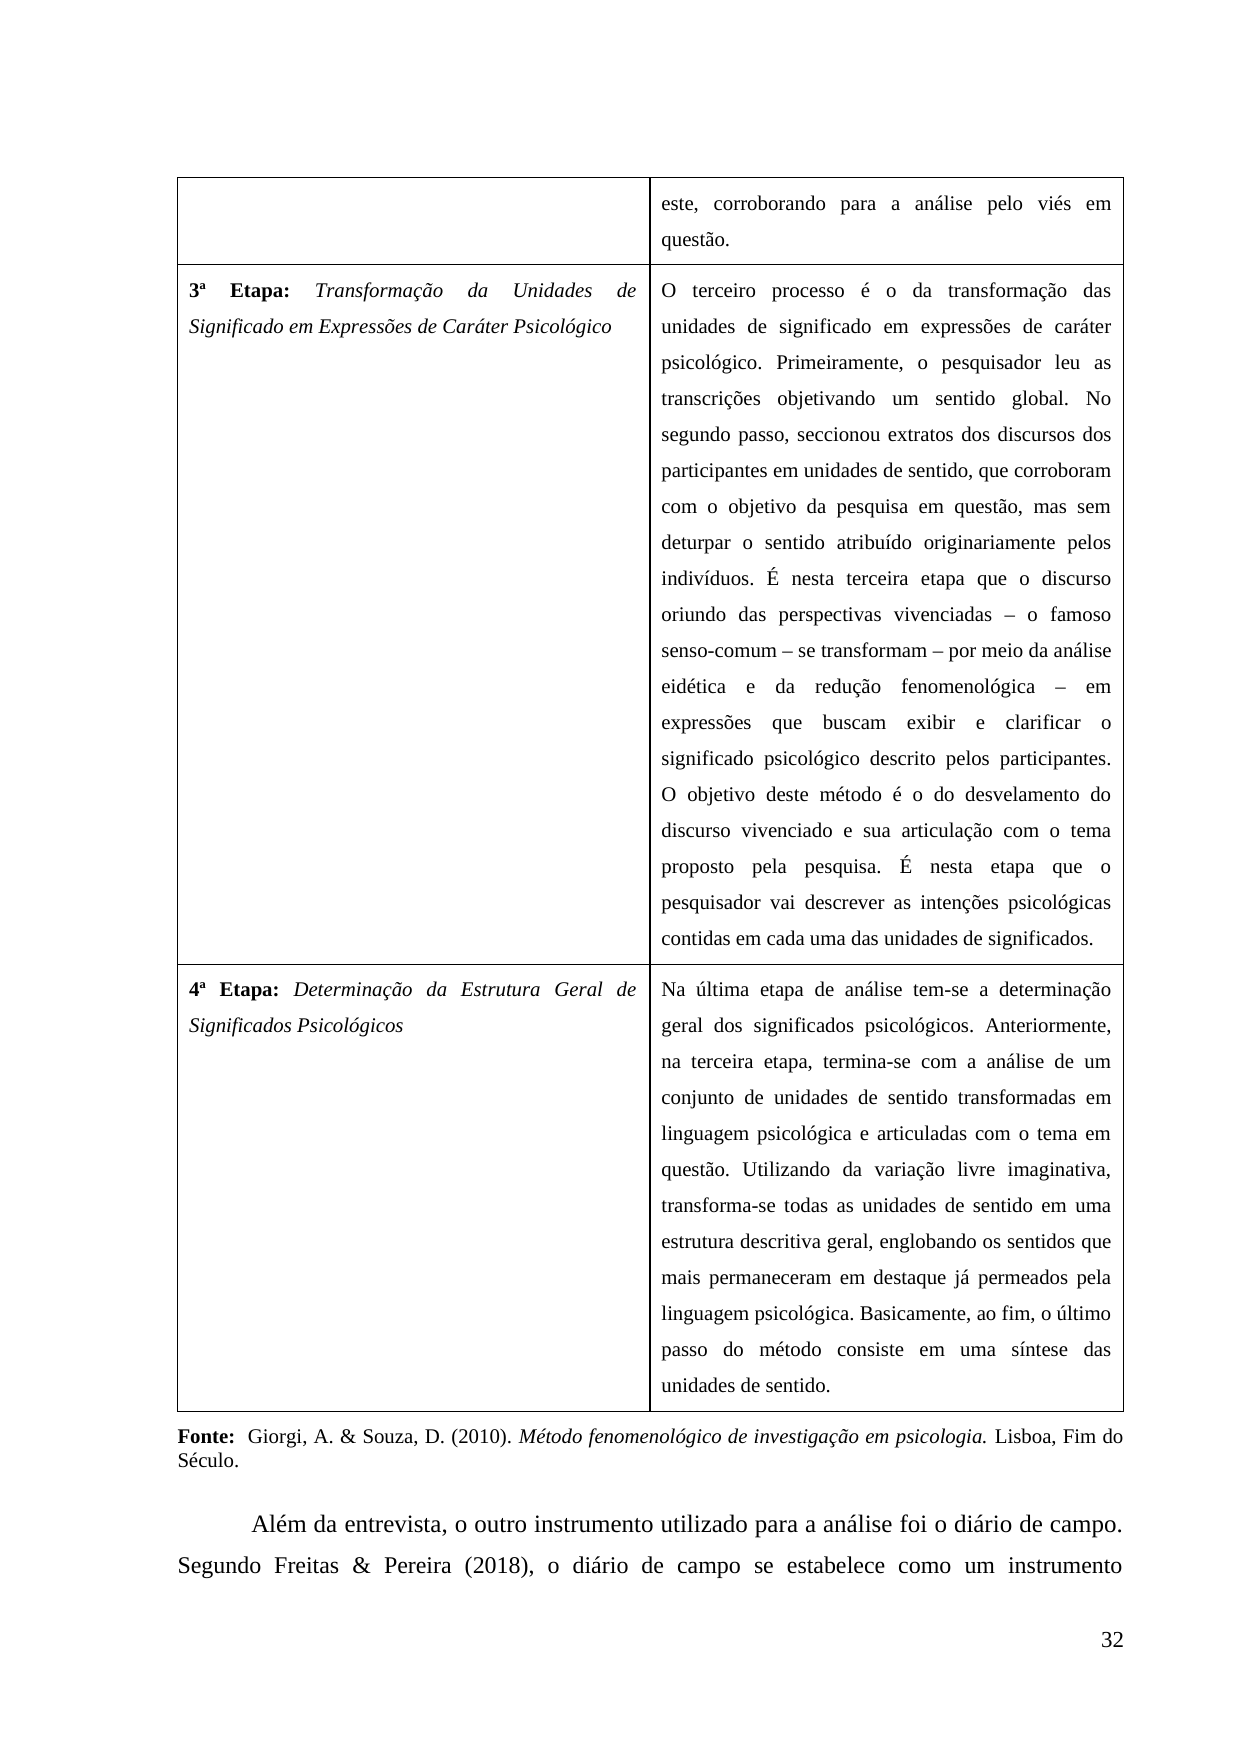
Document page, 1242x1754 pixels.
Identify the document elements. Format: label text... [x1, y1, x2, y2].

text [177, 1509, 1123, 1579]
table_cell 4ª Etapa: Determinação da Estrutura Geral de Significados Psicológicos [178, 965, 649, 1411]
table_cell Na última etapa de análise tem-se a determinação geral dos significados psicológicos. Anteriormente, na terceira etapa, termina-se com a análise de um conjunto de unidades de sentido transformadas em linguagem psicológica e articuladas com o tema em questão. Utilizando da variação livre imaginativa, transforma-se todas as unidades de sentido em uma estrutura descritiva geral, englobando os sentidos que mais permaneceram em destaque já permeados pela linguagem psicológica. Basicamente, ao fim, o último passo do método consiste em uma síntese das unidades de sentido. [651, 965, 1123, 1411]
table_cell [651, 178, 1123, 264]
table_cell 3ª Etapa: Transformação da Unidades de Significado em Expressões de Caráter Psicológico [178, 265, 649, 963]
text Fonte: Giorgi, A. & Souza, D. (2010). Método fenomenológico de investigação em psicologia. Lisboa, Fim do Século. [177, 1424, 1123, 1472]
table_cell O terceiro processo é o da transformação das unidades de significado em expressões de caráter psicológico. Primeiramente, o pesquisador leu as transcrições objetivando um sentido global. No segundo passo, seccionou extratos dos discursos dos participantes em unidades de sentido, que corroboram com o objetivo da pesquisa em questão, mas sem deturpar o sentido atribuído originariamente pelos indivíduos. É nesta terceira etapa que o discurso oriundo das perspectivas vivenciadas – o famoso senso-comum – se transformam – por meio da análise eidética e da redução fenomenológica – em expressões que buscam exibir e clarificar o significado psicológico descrito pelos participantes. O objetivo deste método é o do desvelamento do discurso vivenciado e sua articulação com o tema proposto pela pesquisa. É nesta etapa que o pesquisador vai descrever as intenções psicológicas contidas em cada uma das unidades de significados. [651, 265, 1123, 963]
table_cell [178, 178, 649, 264]
